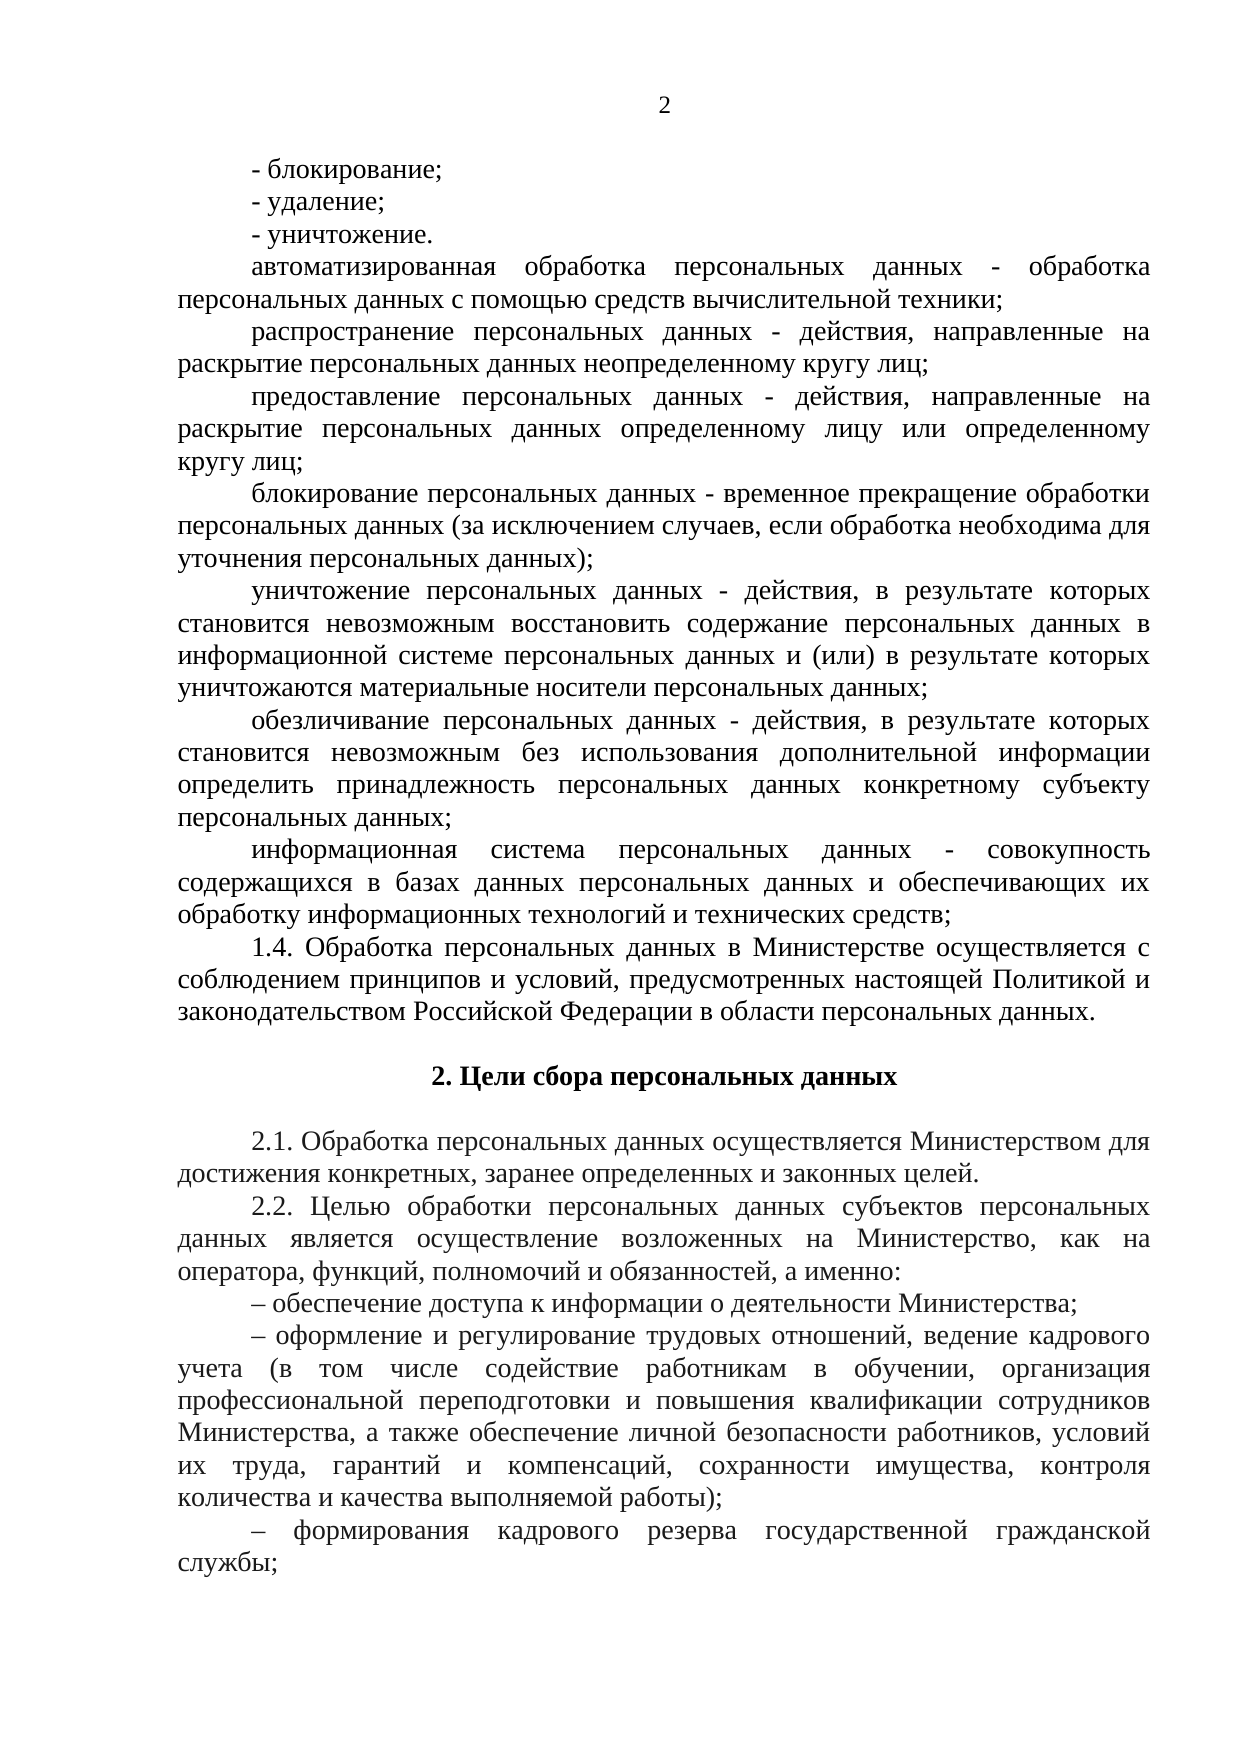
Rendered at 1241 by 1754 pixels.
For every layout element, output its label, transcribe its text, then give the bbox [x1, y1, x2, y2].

text - удаление; [177, 184, 1152, 217]
text – обеспечение доступа к информации о деятельности Министерства; [177, 1286, 1152, 1318]
text предоставление персональных данных - действия, направленные на раскрытие персональных данных определенному лицу или определенному кругу лиц; [177, 379, 1152, 476]
text 2.2. Целью обработки персональных данных субъектов персональных данных является осуществление возложенных на Министерство, как на оператора, функций, полномочий и обязанностей, а именно: [177, 1189, 1152, 1286]
text 1.4. Обработка персональных данных в Министерстве осуществляется с соблюдением принципов и условий, предусмотренных настоящей Политикой и законодательством Российской Федерации в области персональных данных. [177, 929, 1152, 1027]
text распространение персональных данных - действия, направленные на раскрытие персональных данных неопределенному кругу лиц; [177, 314, 1152, 379]
text информационная система персональных данных - совокупность содержащихся в базах данных персональных данных и обеспечивающих их обработку информационных технологий и технических средств; [177, 832, 1152, 929]
text – формирования кадрового резерва государственной гражданской службы; [177, 1513, 1152, 1577]
text 2.1. Обработка персональных данных осуществляется Министерством для достижения конкретных, заранее определенных и законных целей. [177, 1124, 1152, 1189]
text - уничтожение. [177, 217, 1152, 249]
text – оформление и регулирование трудовых отношений, ведение кадрового учета (в том числе содействие работникам в обучении, организация профессиональной переподготовки и повышения квалификации сотрудников Министерства, а также обеспечение личной безопасности работников, условий их труда, гарантий и компенсаций, сохранности имущества, контроля количества и качества выполняемой работы); [177, 1318, 1152, 1513]
text обезличивание персональных данных - действия, в результате которых становится невозможным без использования дополнительной информации определить принадлежность персональных данных конкретному субъекту персональных данных; [177, 703, 1152, 832]
text блокирование персональных данных - временное прекращение обработки персональных данных (за исключением случаев, если обработка необходима для уточнения персональных данных); [177, 476, 1152, 573]
text автоматизированная обработка персональных данных - обработка персональных данных с помощью средств вычислительной техники; [177, 249, 1152, 314]
text 2. Цели сбора персональных данных [177, 1059, 1152, 1092]
text - блокирование; [177, 152, 1152, 184]
text уничтожение персональных данных - действия, в результате которых становится невозможным восстановить содержание персональных данных в информационной системе персональных данных и (или) в результате которых уничтожаются материальные носители персональных данных; [177, 573, 1152, 703]
